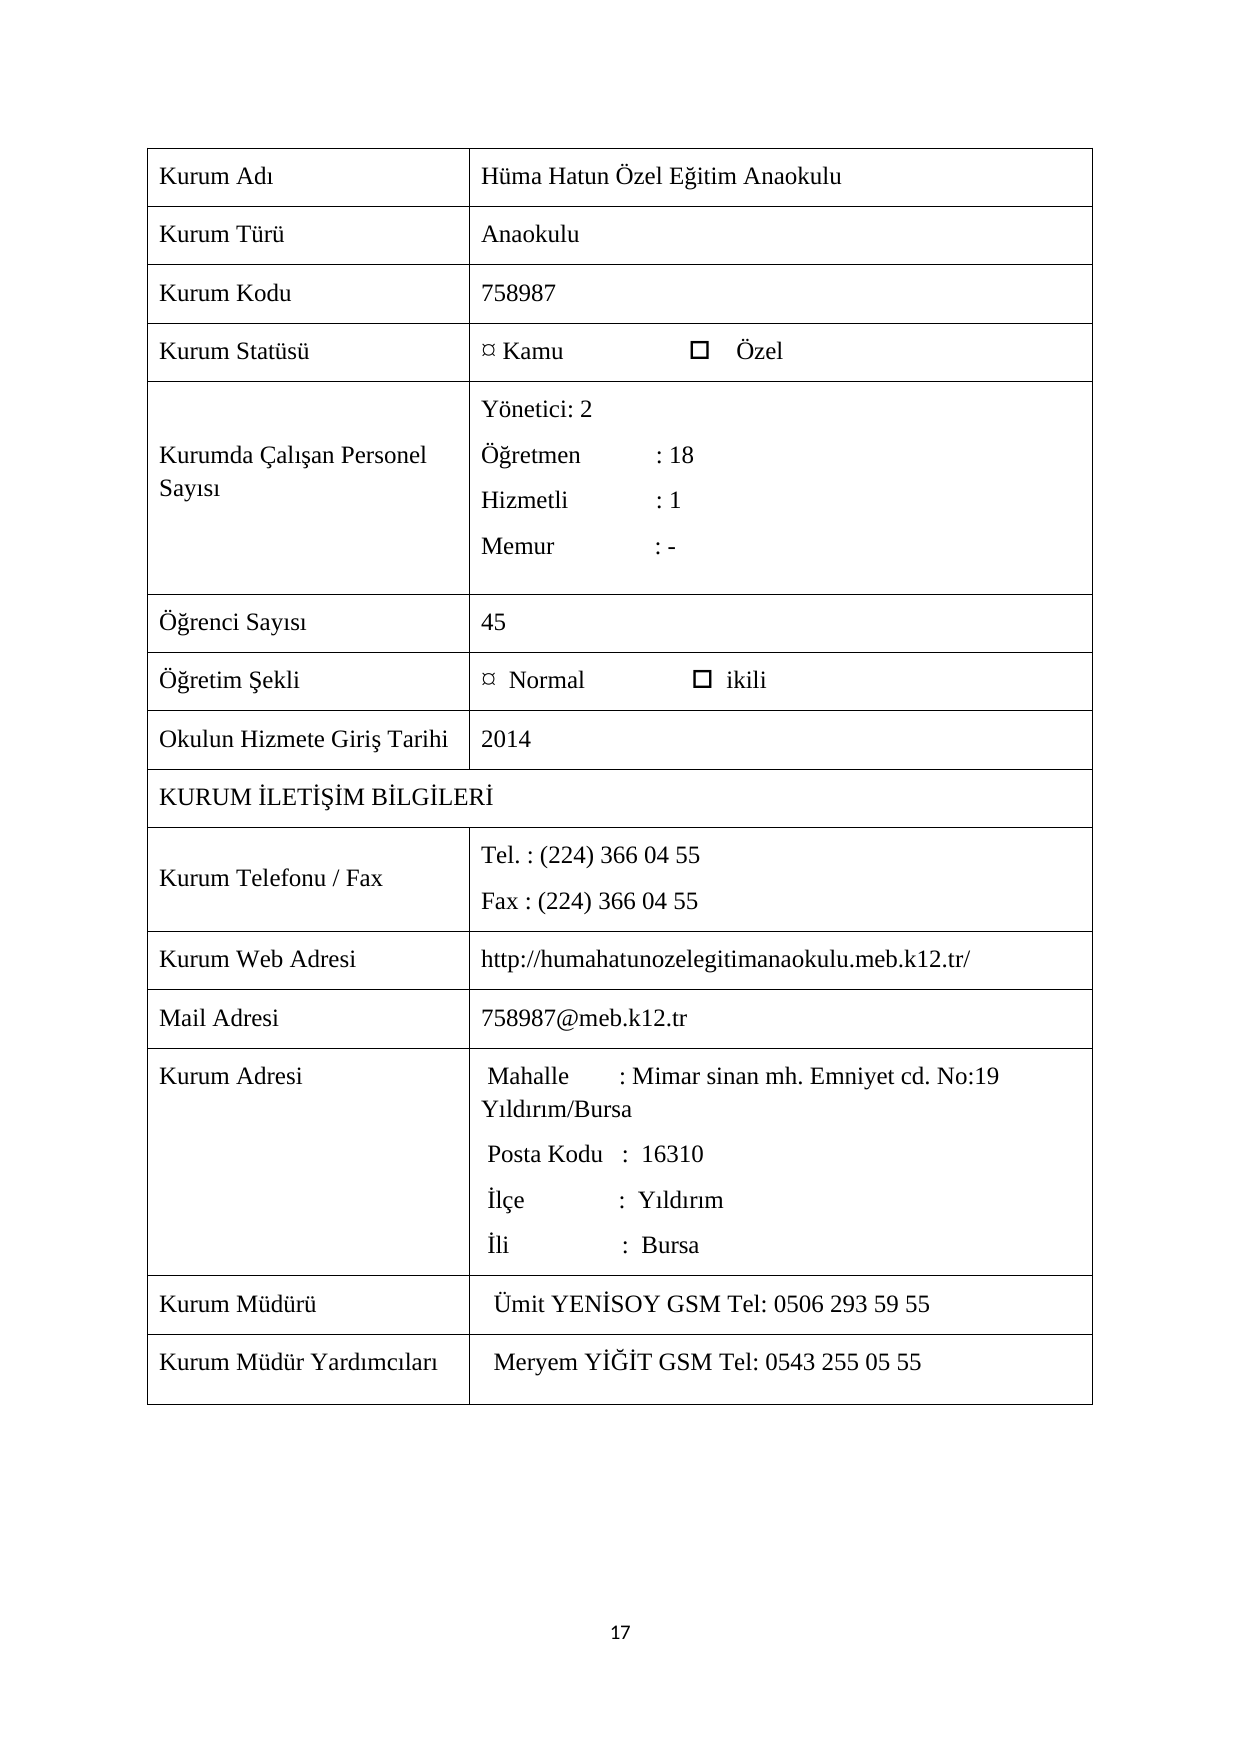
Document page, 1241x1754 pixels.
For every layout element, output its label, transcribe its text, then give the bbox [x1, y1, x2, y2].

table_cell Anaokulu [470, 207, 1092, 264]
table_cell Kurumda Çalışan Personel Sayısı [148, 382, 469, 594]
table_cell 2014 [470, 711, 1092, 769]
table_cell Meryem YİĞİT GSM Tel: 0543 255 05 55 [470, 1335, 1092, 1404]
table_cell Kurum Adı [148, 149, 469, 206]
table_cell Kurum Türü [148, 207, 469, 264]
table_cell Yönetici: 2 Öğretmen : 18 Hizmetli : 1 Memur : - [470, 382, 1092, 594]
table_cell Tel. : (224) 366 04 55 Fax : (224) 366 04 55 [470, 828, 1092, 931]
table_cell 45 [470, 595, 1092, 652]
table_cell Kurum Kodu [148, 265, 469, 323]
table_cell Normal ikili [470, 653, 1092, 710]
table_cell Kamu Özel [470, 324, 1092, 381]
table_cell KURUM İLETİŞİM BİLGİLERİ [148, 770, 1092, 827]
table_cell 758987@meb.k12.tr [470, 990, 1092, 1047]
table_cell Kurum Müdür Yardımcıları [148, 1335, 469, 1404]
table_cell Ümit YENİSOY GSM Tel: 0506 293 59 55 [470, 1276, 1092, 1334]
table_cell Hüma Hatun Özel Eğitim Anaokulu [470, 149, 1092, 206]
table_cell 758987 [470, 265, 1092, 323]
table_cell Mahalle : Mimar sinan mh. Emniyet cd. No:19 Yıldırım/Bursa Posta Kodu : 16310 İlçe : Yıldırım İli : Bursa [470, 1049, 1092, 1275]
table_cell Kurum Statüsü [148, 324, 469, 381]
table_cell Öğrenci Sayısı [148, 595, 469, 652]
table_cell Okulun Hizmete Giriş Tarihi [148, 711, 469, 769]
table_cell Kurum Web Adresi [148, 932, 469, 989]
table_cell Kurum Telefonu / Fax [148, 828, 469, 931]
table_cell Mail Adresi [148, 990, 469, 1047]
table_cell Öğretim Şekli [148, 653, 469, 710]
table_cell Kurum Adresi [148, 1049, 469, 1275]
table_cell http://humahatunozelegitimanaokulu.meb.k12.tr/ [470, 932, 1092, 989]
table_cell Kurum Müdürü [148, 1276, 469, 1334]
